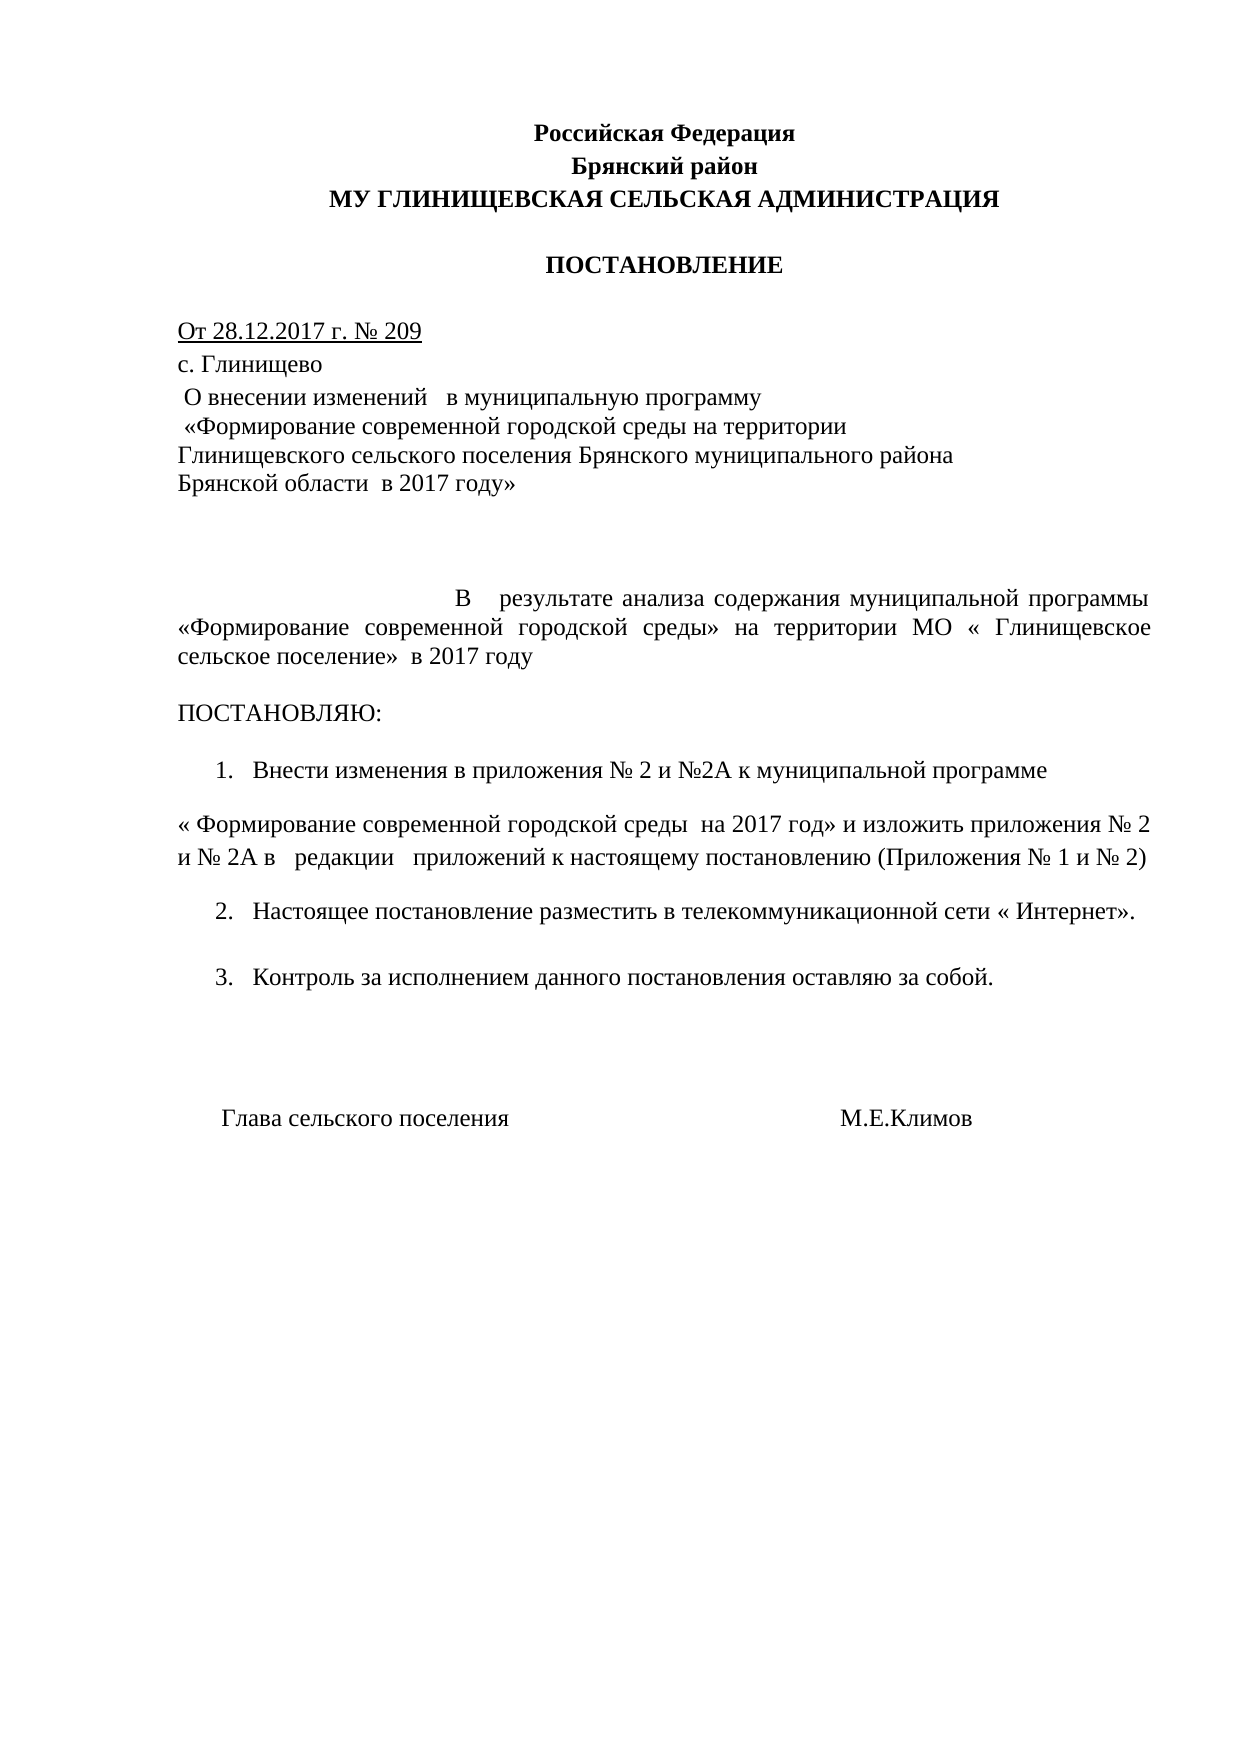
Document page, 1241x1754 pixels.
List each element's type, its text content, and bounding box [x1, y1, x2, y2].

text Глава сельского поселения М.Е.Климов [177, 1103, 1152, 1132]
text ПОСТАНОВЛЯЮ: [177, 698, 1152, 727]
text « Формирование современной городской среды на 2017 год» и изложить приложения № 2 и № 2А в редакции приложений к настоящему постановлению (Приложения № 1 и № 2) [177, 809, 1152, 871]
text Российская Федерация [177, 118, 1152, 147]
text От 28.12.2017 г. № 209 [177, 316, 1152, 345]
text Брянский район [177, 151, 1152, 180]
list Внести изменения в приложения № 2 и №2А к муниципальной программе [215, 755, 1152, 784]
text В результате анализа содержания муниципальной программы «Формирование современной городской среды» на территории МО « Глинищевское сельское поселение» в 2017 году [177, 583, 1152, 670]
list Контроль за исполнением данного постановления оставляю за собой. [215, 962, 1152, 991]
text Брянской области в 2017 году» [177, 468, 1152, 497]
text с. Глинищево [177, 349, 1152, 378]
text МУ ГЛИНИЩЕВСКАЯ СЕЛЬСКАЯ АДМИНИСТРАЦИЯ [177, 184, 1152, 213]
text Глинищевского сельского поселения Брянского муниципального района [177, 440, 1152, 468]
list Настоящее постановление разместить в телекоммуникационной сети « Интернет». [215, 896, 1152, 925]
text «Формирование современной городской среды на территории [177, 411, 1152, 440]
text О внесении изменений в муниципальную программу [177, 382, 1152, 411]
text ПОСТАНОВЛЕНИЕ [177, 250, 1152, 279]
